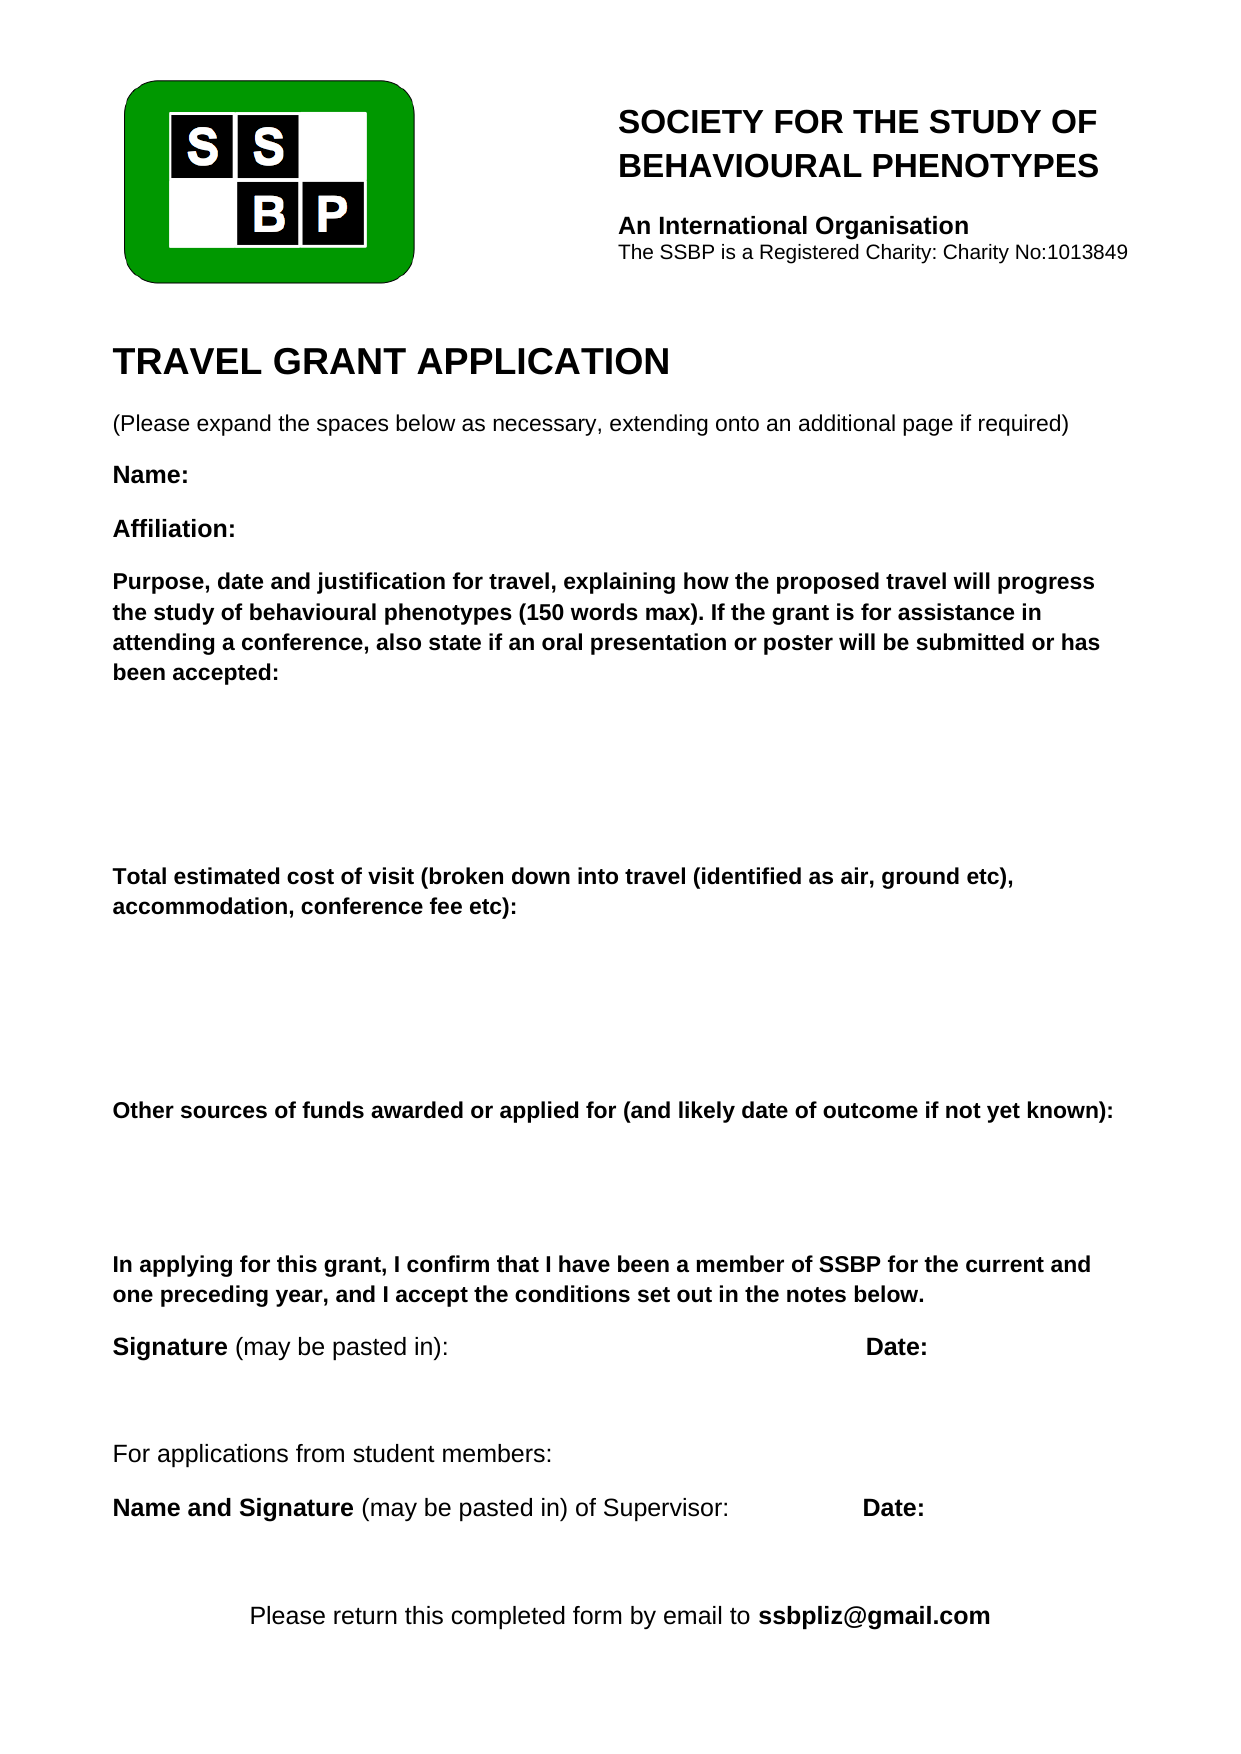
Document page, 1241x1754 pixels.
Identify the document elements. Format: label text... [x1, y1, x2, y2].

picture [112, 73, 427, 291]
text Total estimated cost of visit (broken down into travel (identified as air, ground etc), accommodation, conference fee etc): [112, 863, 1128, 919]
text (Please expand the spaces below as necessary, extending onto an additional page if required) [112, 409, 1128, 436]
text Purpose, date and justification for travel, explaining how the proposed travel will progress the study of behavioural phenotypes (150 words max). If the grant is for assistance in attending a conference, also state if an oral presentation or poster will be submitted or has been accepted: [112, 568, 1128, 685]
text TRAVEL GRANT APPLICATION [112, 339, 1128, 382]
text In applying for this grant, I confirm that I have been a member of SSBP for the current and one preceding year, and I accept the conditions set out in the notes below. [112, 1251, 1128, 1307]
text Name and Signature (may be pasted in) of Supervisor: Date: [112, 1493, 1128, 1522]
text For applications from student members: [112, 1439, 1128, 1468]
text Other sources of funds awarded or applied for (and likely date of outcome if not yet known): [112, 1097, 1128, 1124]
text Please return this completed form by email to ssbpliz@gmail.com [112, 1601, 1128, 1630]
text Signature (may be pasted in): Date: [112, 1332, 1128, 1361]
text Name: [112, 461, 1128, 489]
text Affiliation: [112, 514, 1128, 543]
